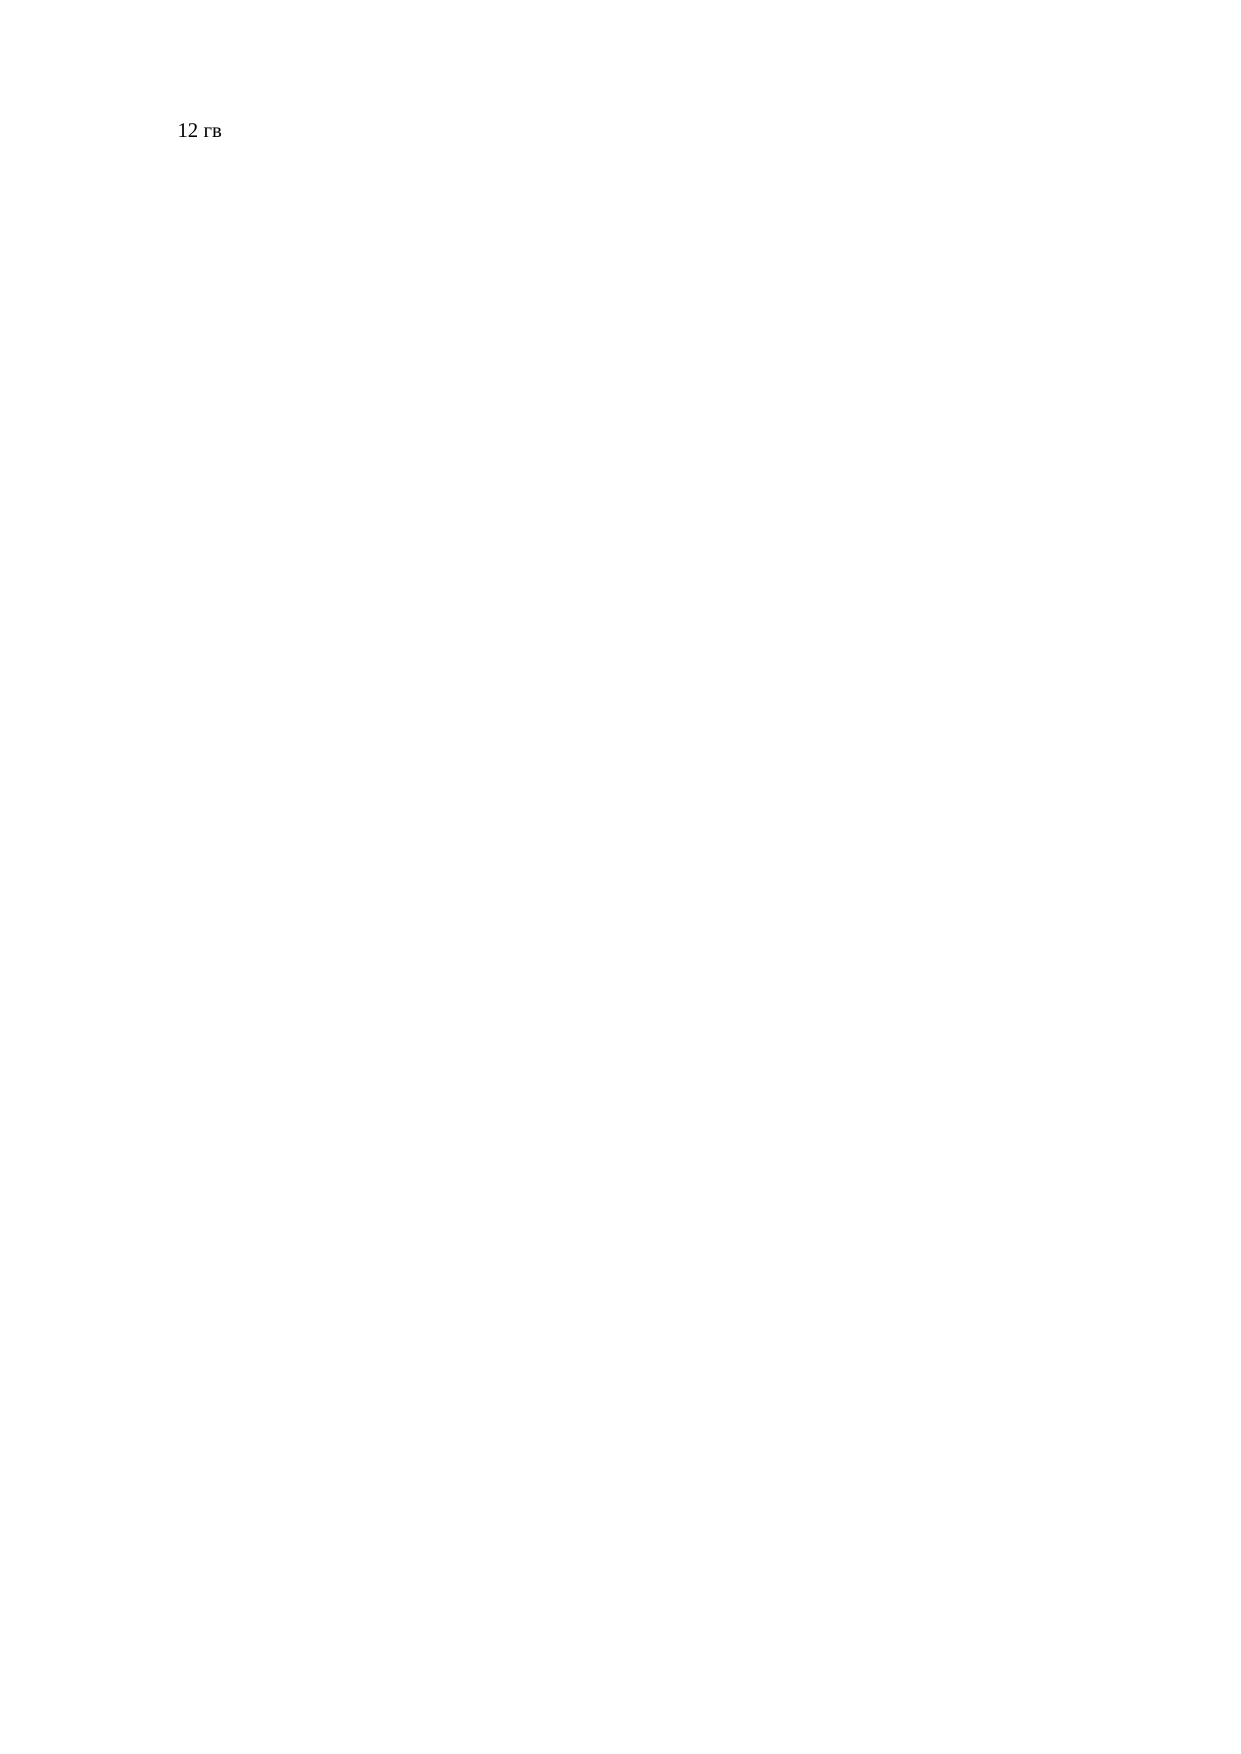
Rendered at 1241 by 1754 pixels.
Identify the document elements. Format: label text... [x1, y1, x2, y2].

text 12 гв [177, 118, 1152, 142]
